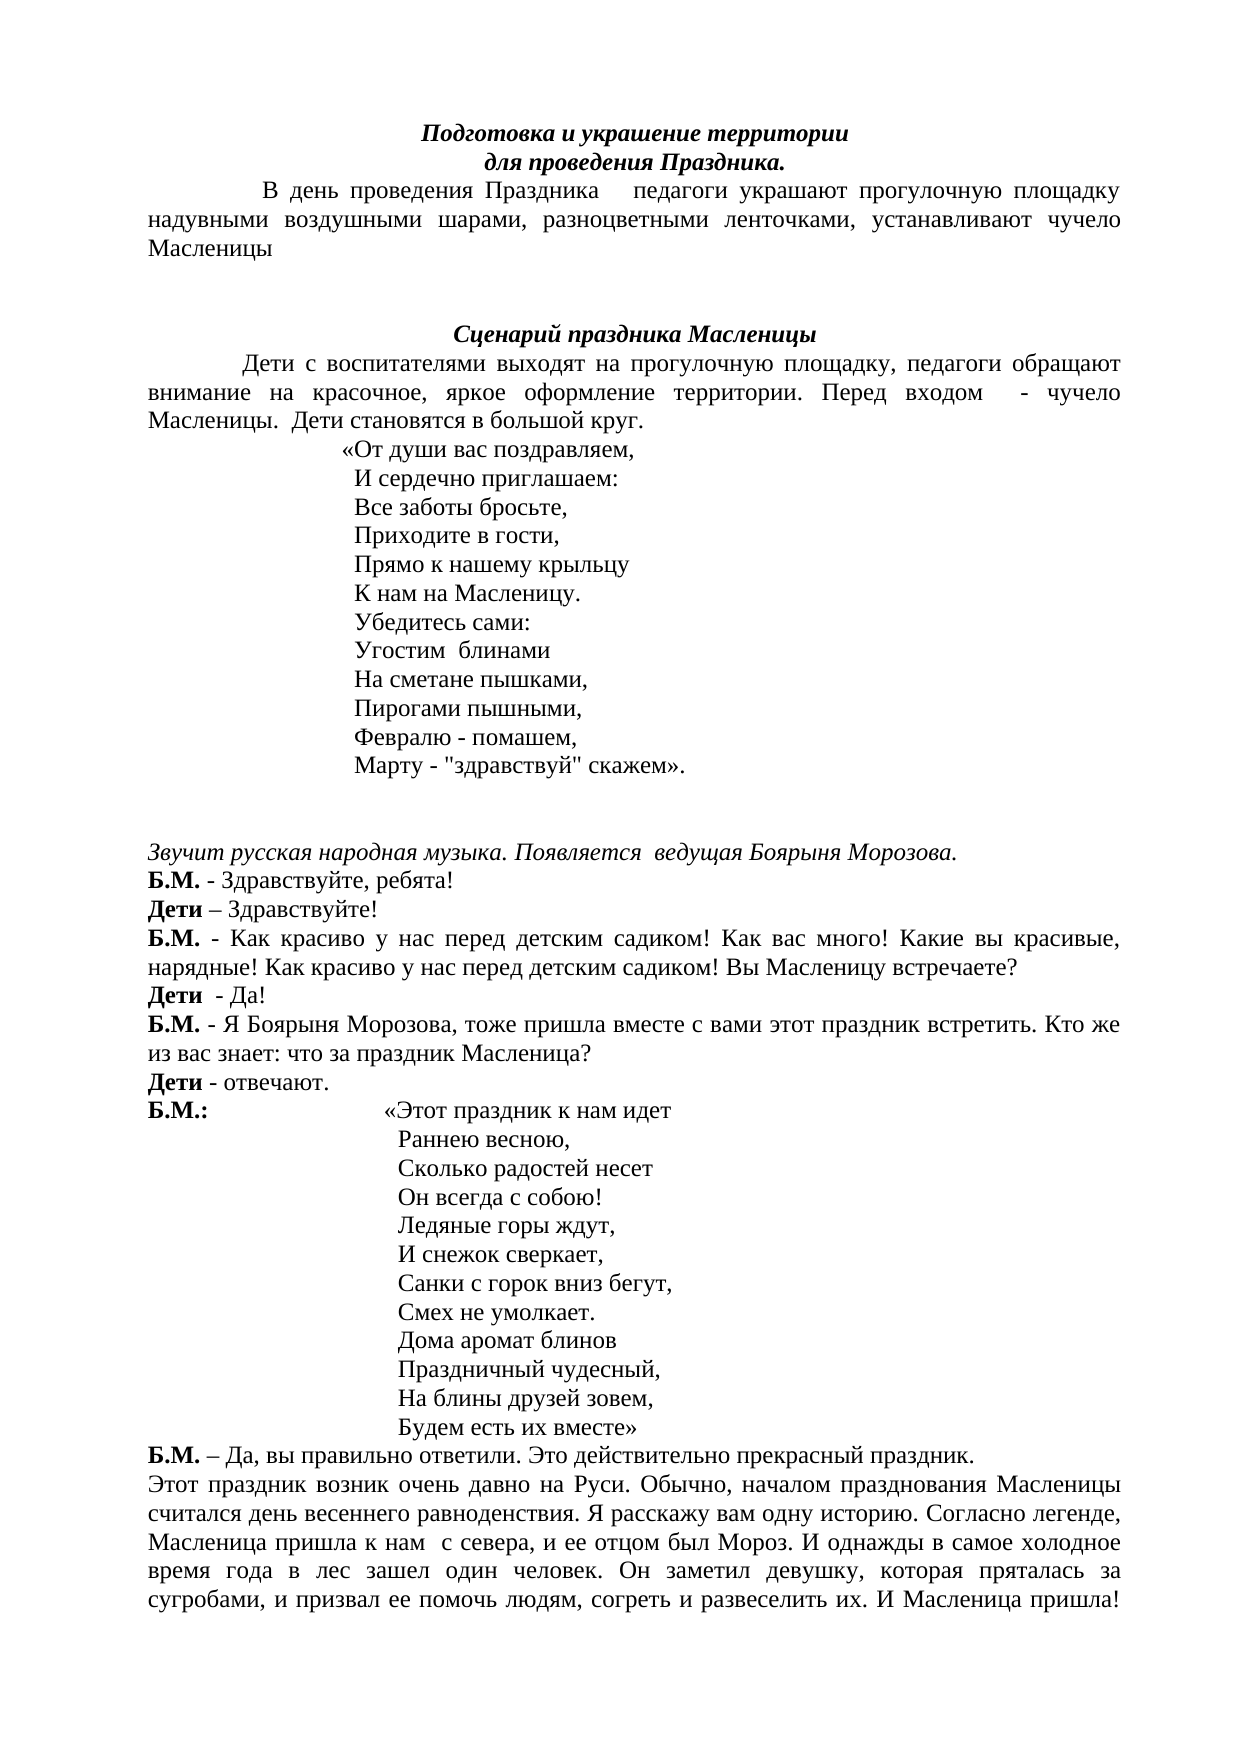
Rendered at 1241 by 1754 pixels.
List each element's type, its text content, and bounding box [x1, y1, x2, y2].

text В день проведения Праздника педагоги украшают прогулочную площадку надувными воздушными шарами, разноцветными ленточками, устанавливают чучело Масленицы [148, 176, 1122, 262]
text Б.М. - Здравствуйте, ребята! [148, 866, 1122, 894]
text Б.М. - Я Боярыня Морозова, тоже пришла вместе с вами этот праздник встретить. Кто же из вас знает: что за праздник Масленица? [148, 1009, 1122, 1067]
list Дети с воспитателями выходят на прогулочную площадку, педагоги обращают внимание на красочное, яркое оформление территории. Перед входом - чучело Масленицы. Дети становятся в большой круг. [148, 348, 1122, 434]
text «От души вас поздравляем, И сердечно приглашаем: Все заботы бросьте, Приходите в гости, Прямо к нашему крыльцу [148, 434, 1122, 578]
text На сметане пышками, Пирогами пышными, Февралю - помашем, Марту - "здравствуй" скажем». [148, 664, 1122, 779]
text Дети - отвечают. [148, 1067, 1122, 1096]
text Подготовка и украшение территории [148, 118, 1122, 147]
text Б.М.: «Этот праздник к нам идет Раннею весною, Сколько радостей несет Он всегда с собою! Ледяные горы ждут, И снежок сверкает, Санки с горок вниз бегут, Смех не умолкает. Дома аромат блинов Праздничный чудесный, На блины друзей зовем, Будем есть их вместе» [148, 1096, 1122, 1441]
text Б.М. - Как красиво у нас перед детским садиком! Как вас много! Какие вы красивые, нарядные! Как красиво у нас перед детским садиком! Вы Масленицу встречаете? [148, 923, 1122, 981]
text Звучит русская народная музыка. Появляется ведущая Боярыня Морозова. [148, 837, 1122, 866]
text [148, 1469, 1122, 1613]
text Дети - Да! [148, 981, 1122, 1009]
text Дети – Здравствуйте! [148, 894, 1122, 923]
text К нам на Масленицу. Убедитесь сами: Угостим блинами [148, 578, 1122, 664]
text для проведения Праздника. [148, 147, 1122, 176]
text Б.М. – Да, вы правильно ответили. Это действительно прекрасный праздник. [148, 1441, 1122, 1469]
list Сценарий праздника Масленицы [148, 319, 1122, 348]
